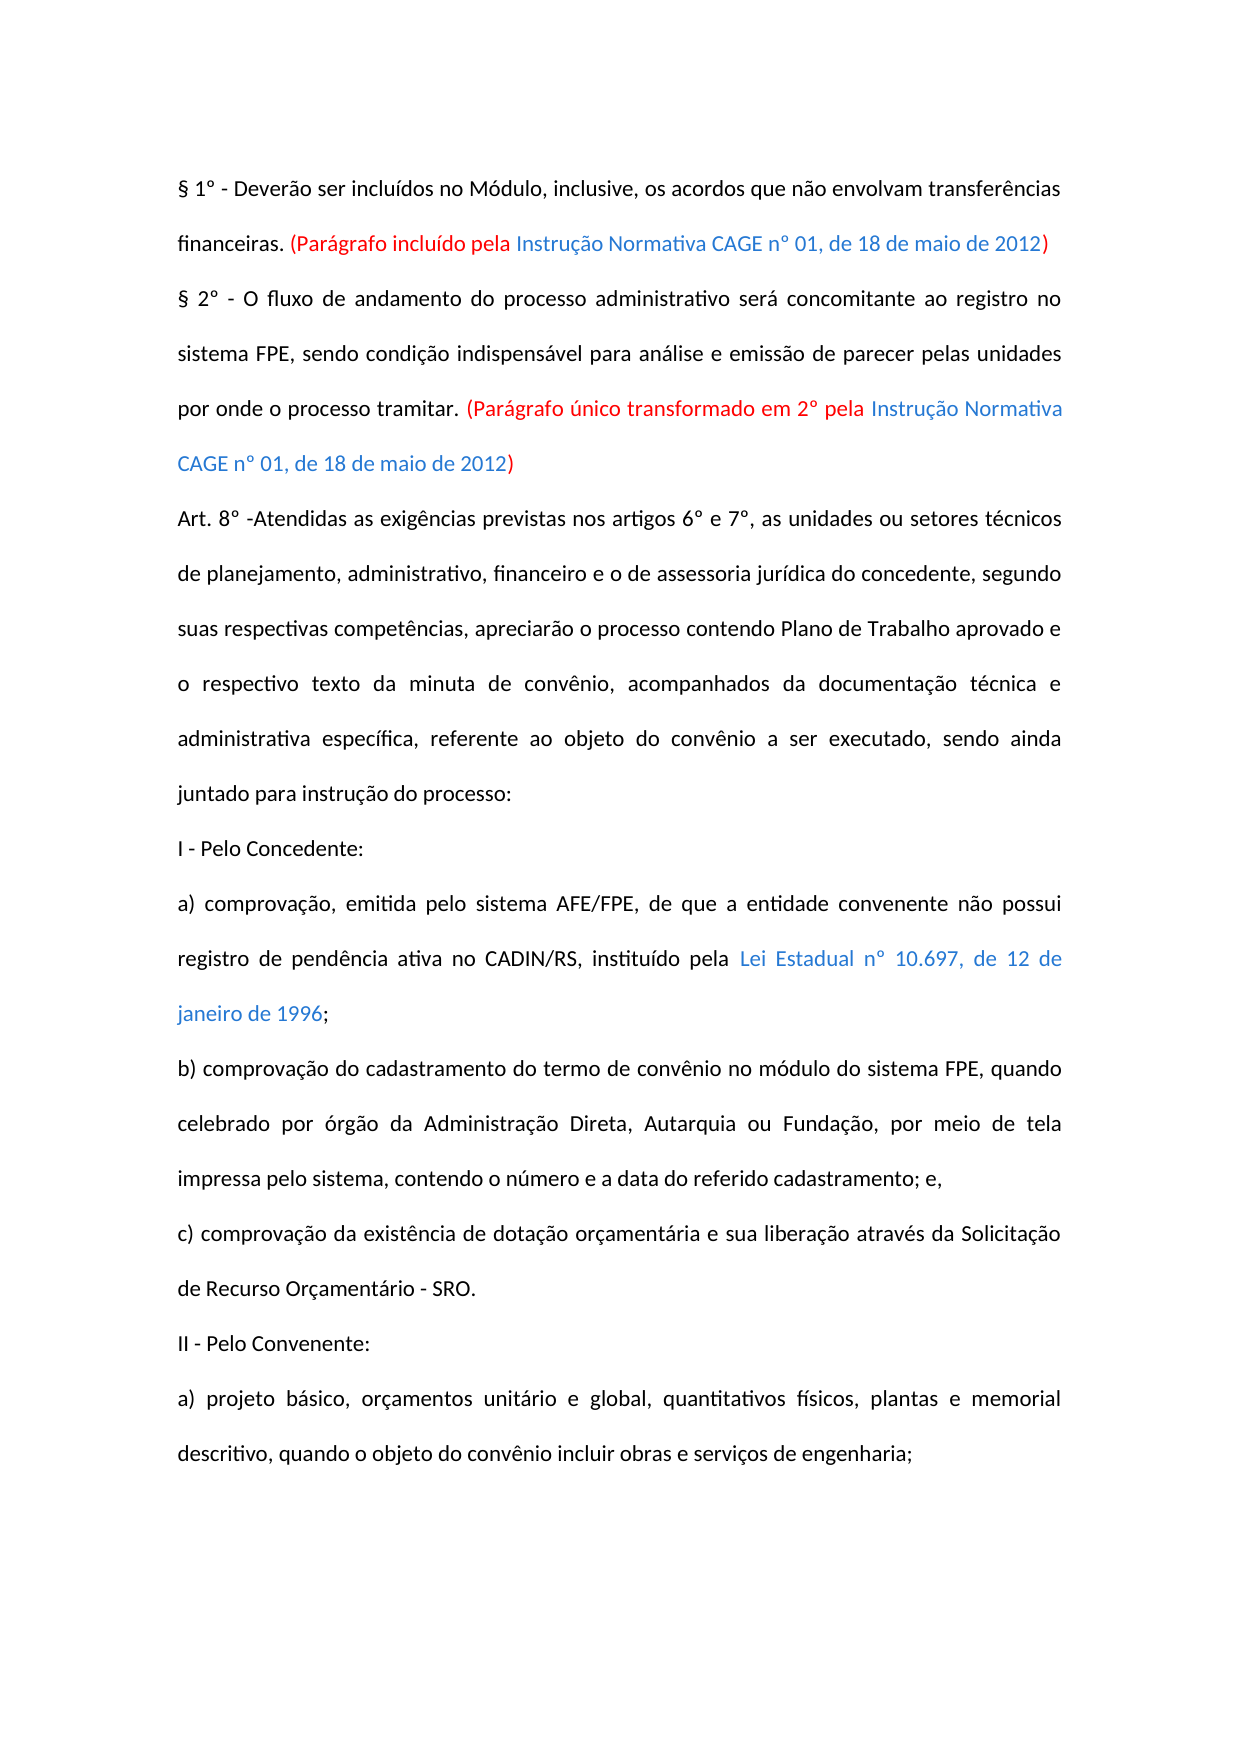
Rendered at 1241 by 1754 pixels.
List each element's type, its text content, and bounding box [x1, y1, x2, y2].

text II - Pelo Convenente: [177, 1303, 1063, 1358]
text § 2º - O fluxo de andamento do processo administrativo será concomitante ao registro no sistema FPE, sendo condição indispensável para análise e emissão de parecer pelas unidades por onde o processo tramitar. (Parágrafo único transformado em 2º pela Instrução Normativa CAGE nº 01, de 18 de maio de 2012) [177, 258, 1063, 478]
text a) projeto básico, orçamentos unitário e global, quantitativos físicos, plantas e memorial descritivo, quando o objeto do convênio incluir obras e serviços de engenharia; [177, 1358, 1063, 1468]
text a) comprovação, emitida pelo sistema AFE/FPE, de que a entidade convenente não possui registro de pendência ativa no CADIN/RS, instituído pela Lei Estadual nº 10.697, de 12 de janeiro de 1996; [177, 863, 1063, 1028]
text § 1º - Deverão ser incluídos no Módulo, inclusive, os acordos que não envolvam transferências financeiras. (Parágrafo incluído pela Instrução Normativa CAGE nº 01, de 18 de maio de 2012) [177, 148, 1063, 258]
text b) comprovação do cadastramento do termo de convênio no módulo do sistema FPE, quando celebrado por órgão da Administração Direta, Autarquia ou Fundação, por meio de tela impressa pelo sistema, contendo o número e a data do referido cadastramento; e, [177, 1028, 1063, 1193]
text c) comprovação da existência de dotação orçamentária e sua liberação através da Solicitação de Recurso Orçamentário - SRO. [177, 1193, 1063, 1303]
text I - Pelo Concedente: [177, 808, 1063, 863]
text Art. 8º -Atendidas as exigências previstas nos artigos 6º e 7º, as unidades ou setores técnicos de planejamento, administrativo, financeiro e o de assessoria jurídica do concedente, segundo suas respectivas competências, apreciarão o processo contendo Plano de Trabalho aprovado e o respectivo texto da minuta de convênio, acompanhados da documentação técnica e administrativa específica, referente ao objeto do convênio a ser executado, sendo ainda juntado para instrução do processo: [177, 478, 1063, 808]
